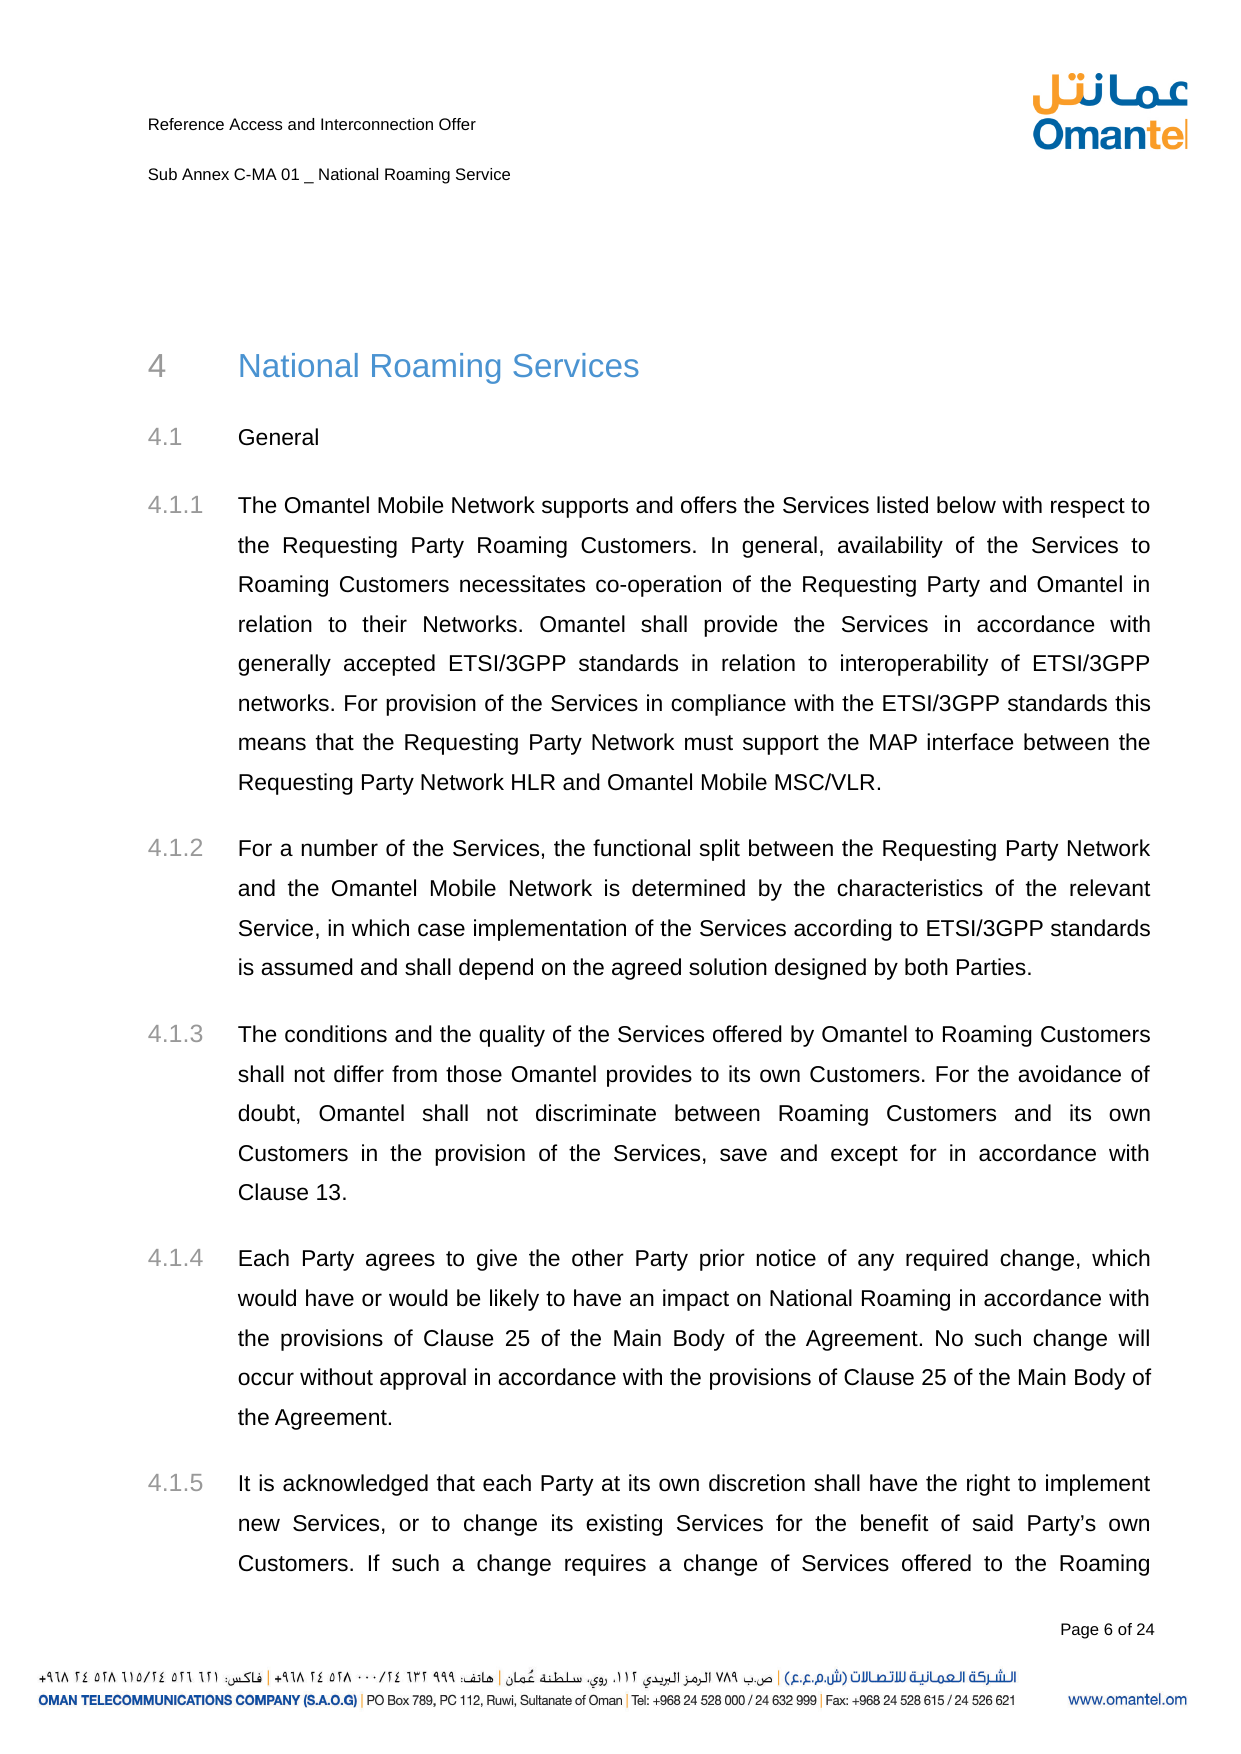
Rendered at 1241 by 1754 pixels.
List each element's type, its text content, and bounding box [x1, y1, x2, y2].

list General [148, 422, 1152, 451]
list Each Party agrees to give the other Party prior notice of any required change, which would have or would be likely to have an impact on National Roaming in accordance with the provisions of Clause 25 of the Main Body of the Agreement. No such change will occur without approval in accordance with the provisions of Clause 25 of the Main Body of the Agreement. [148, 1243, 1152, 1430]
list For a number of the Services, the functional split between the Requesting Party Network and the Omantel Mobile Network is determined by the characteristics of the relevant Service, in which case implementation of the Services according to ETSI/3GPP standards is assumed and shall depend on the agreed solution designed by both Parties. [148, 833, 1152, 981]
subtitle National Roaming Services [148, 346, 1152, 384]
list The Omantel Mobile Network supports and offers the Services listed below with respect to the Requesting Party Roaming Customers. In general, availability of the Services to Roaming Customers necessitates co-operation of the Requesting Party and Omantel in relation to their Networks. Omantel shall provide the Services in accordance with generally accepted ETSI/3GPP standards in relation to interoperability of ETSI/3GPP networks. For provision of the Services in compliance with the ETSI/3GPP standards this means that the Requesting Party Network must support the MAP interface between the Requesting Party Network HLR and Omantel Mobile MSC/VLR. [148, 490, 1152, 795]
picture [0, 1662, 1236, 1714]
list The conditions and the quality of the Services offered by Omantel to Roaming Customers shall not differ from those Omantel provides to its own Customers. For the avoidance of doubt, Omantel shall not discriminate between Roaming Customers and its own Customers in the provision of the Services, save and except for in accordance with Clause . [148, 1019, 1152, 1205]
picture [1033, 58, 1188, 159]
